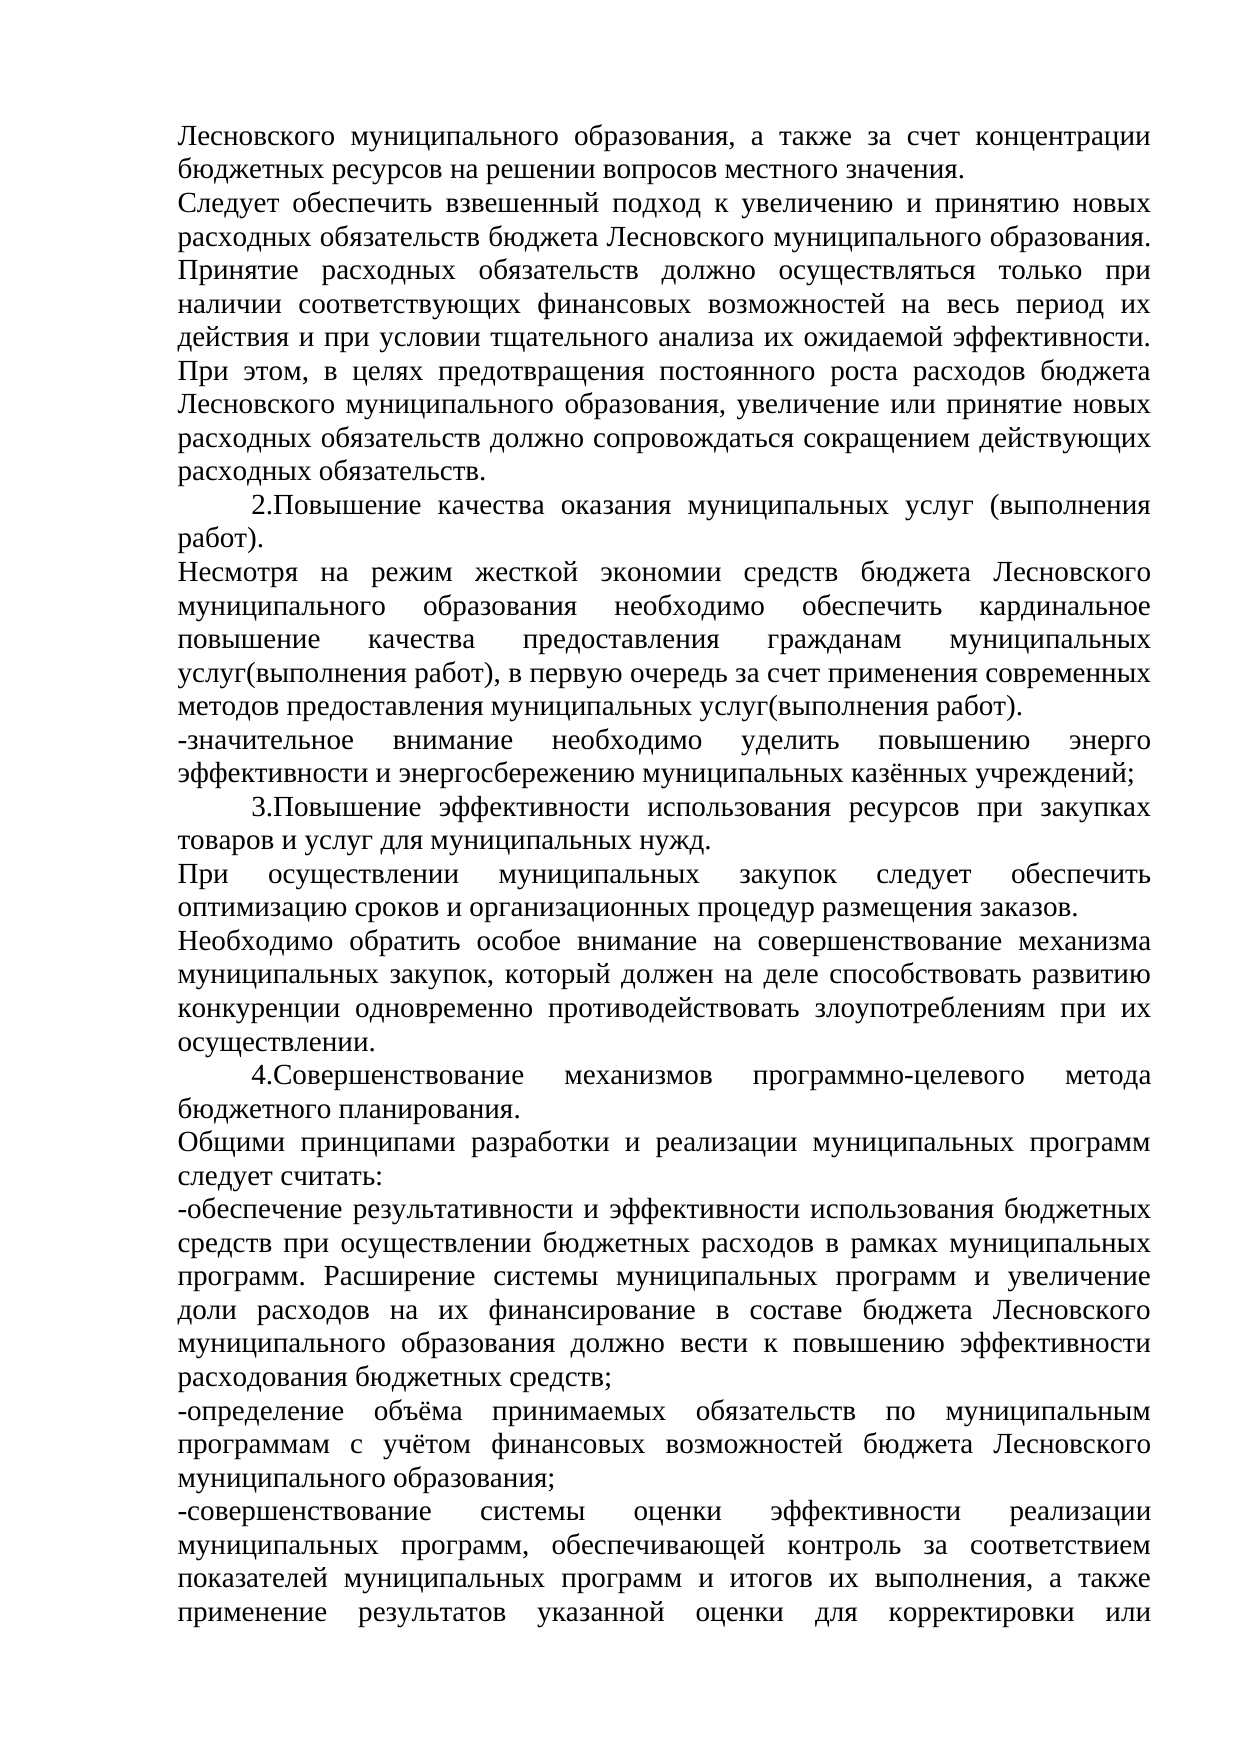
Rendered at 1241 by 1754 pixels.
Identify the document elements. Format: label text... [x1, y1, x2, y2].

text 4.Совершенствование механизмов программно-целевого метода бюджетного планирования. [177, 1057, 1152, 1124]
text -определение объёма принимаемых обязательств по муниципальным программам с учётом финансовых возможностей бюджета Лесновского муниципального образования; [177, 1393, 1152, 1493]
text 2.Повышение качества оказания муниципальных услуг (выполнения работ). [177, 487, 1152, 554]
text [177, 1493, 1152, 1627]
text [177, 118, 1152, 185]
text Необходимо обратить особое внимание на совершенствование механизма муниципальных закупок, который должен на деле способствовать развитию конкуренции одновременно противодействовать злоупотреблениям при их осуществлении. [177, 923, 1152, 1057]
text Следует обеспечить взвешенный подход к увеличению и принятию новых расходных обязательств бюджета Лесновского муниципального образования. Принятие расходных обязательств должно осуществляться только при наличии соответствующих финансовых возможностей на весь период их действия и при условии тщательного анализа их ожидаемой эффективности. При этом, в целях предотвращения постоянного роста расходов бюджета Лесновского муниципального образования, увеличение или принятие новых расходных обязательств должно сопровождаться сокращением действующих расходных обязательств. [177, 185, 1152, 487]
text Общими принципами разработки и реализации муниципальных программ следует считать: [177, 1124, 1152, 1191]
text 3.Повышение эффективности использования ресурсов при закупках товаров и услуг для муниципальных нужд. [177, 789, 1152, 856]
text Несмотря на режим жесткой экономии средств бюджета Лесновского муниципального образования необходимо обеспечить кардинальное повышение качества предоставления гражданам муниципальных услуг(выполнения работ), в первую очередь за счет применения современных методов предоставления муниципальных услуг(выполнения работ). [177, 554, 1152, 722]
text При осуществлении муниципальных закупок следует обеспечить оптимизацию сроков и организационных процедур размещения заказов. [177, 856, 1152, 923]
text -значительное внимание необходимо уделить повышению энерго эффективности и энергосбережению муниципальных казённых учреждений; [177, 722, 1152, 789]
text -обеспечение результативности и эффективности использования бюджетных средств при осуществлении бюджетных расходов в рамках муниципальных программ. Расширение системы муниципальных программ и увеличение доли расходов на их финансирование в составе бюджета Лесновского муниципального образования должно вести к повышению эффективности расходования бюджетных средств; [177, 1191, 1152, 1393]
